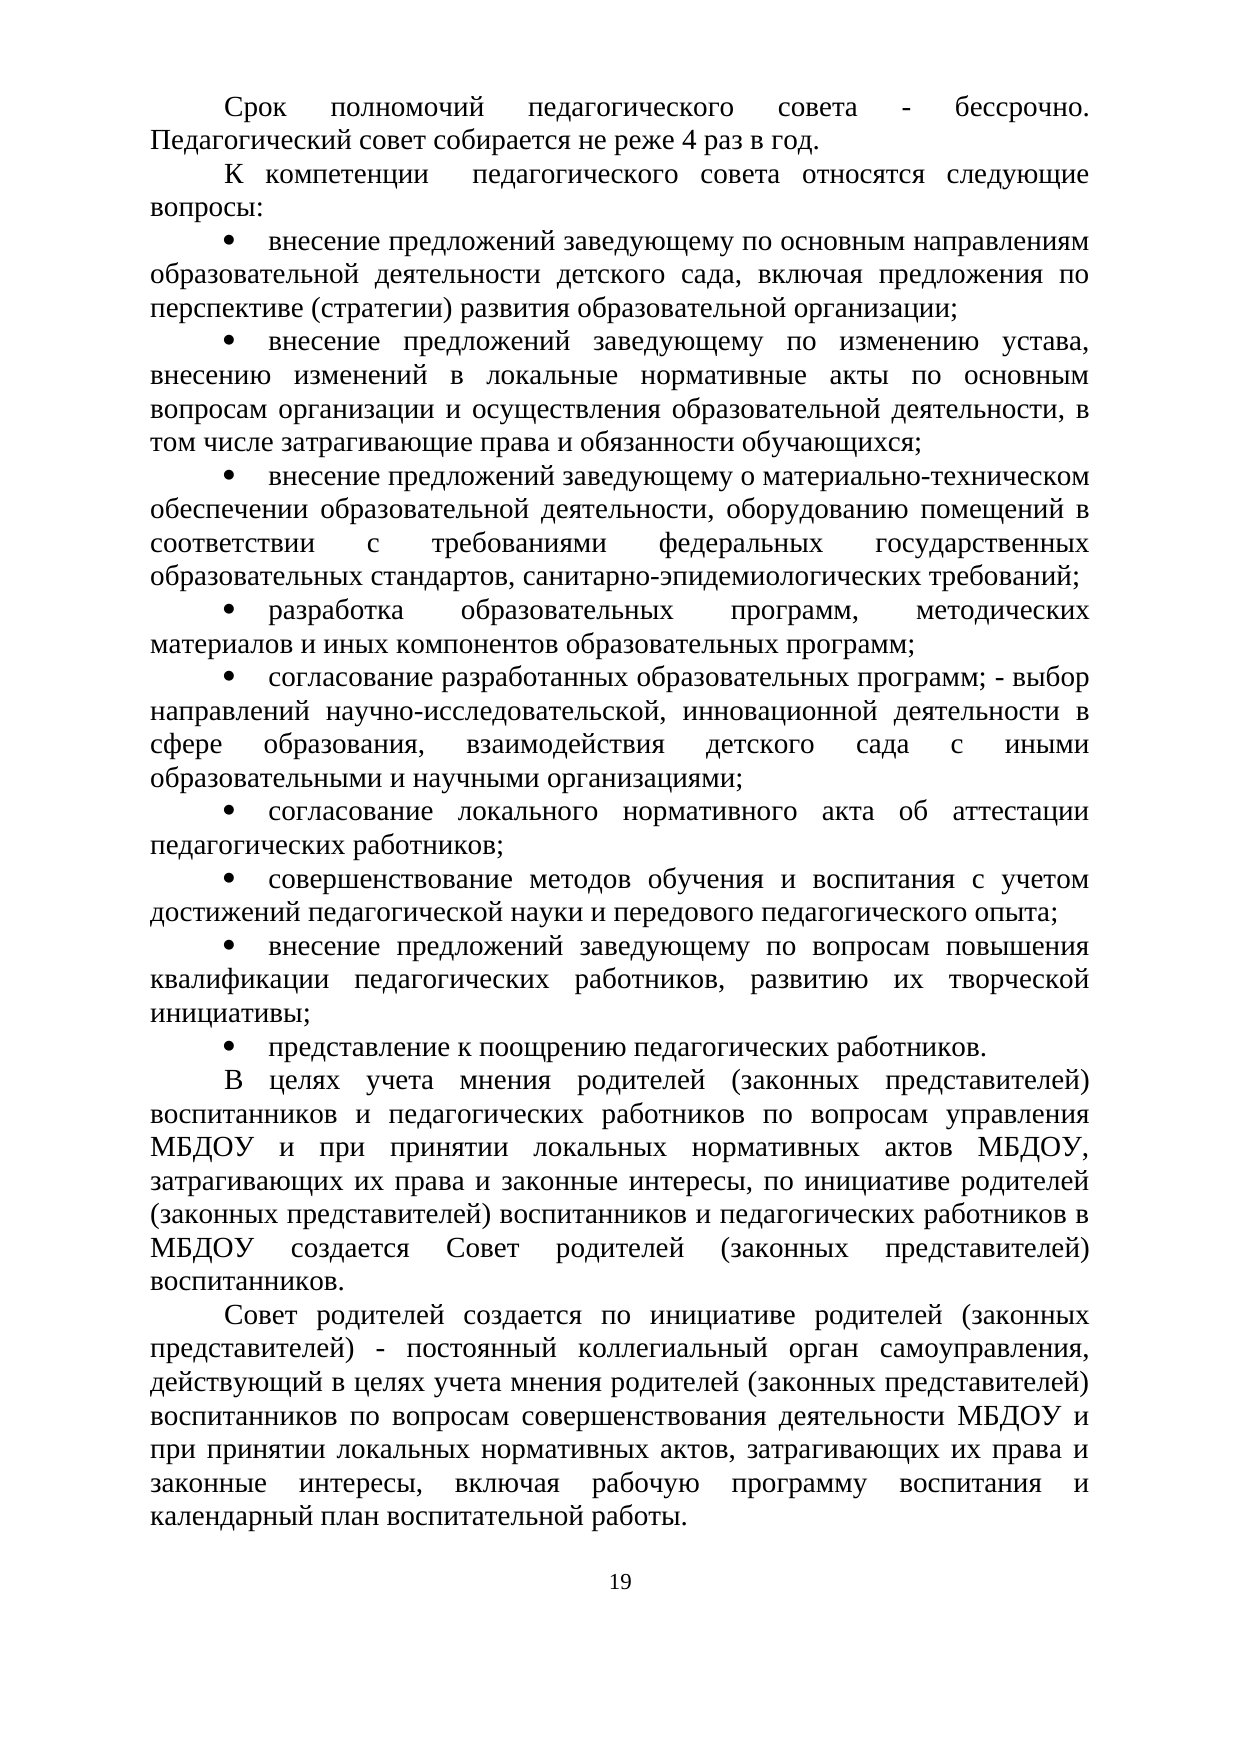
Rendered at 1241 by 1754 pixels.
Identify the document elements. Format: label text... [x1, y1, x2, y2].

text В целях учета мнения родителей (законных представителей) воспитанников и педагогических работников по вопросам управления МБДОУ и при принятии локальных нормативных актов МБДОУ, затрагивающих их права и законные интересы, по инициативе родителей (законных представителей) воспитанников и педагогических работников в МБДОУ создается Совет родителей (законных представителей) воспитанников. [150, 1062, 1090, 1297]
list внесение предложений заведующему по вопросам повышения квалификации педагогических работников, развитию их творческой инициативы; [150, 928, 1090, 1029]
list разработка образовательных программ, методических материалов и иных компонентов образовательных программ; [150, 592, 1090, 659]
list согласование разработанных образовательных программ; - выбор направлений научно-исследовательской, инновационной деятельности в сфере образования, взаимодействия детского сада с иными образовательными и научными организациями; [150, 659, 1090, 793]
list внесение предложений заведующему о материально-техническом обеспечении образовательной деятельности, оборудованию помещений в соответствии с требованиями федеральных государственных образовательных стандартов, санитарно-эпидемиологических требований; [150, 458, 1090, 592]
list внесение предложений заведующему по изменению устава, внесению изменений в локальные нормативные акты по основным вопросам организации и осуществления образовательной деятельности, в том числе затрагивающие права и обязанности обучающихся; [150, 323, 1090, 458]
text Совет родителей создается по инициативе родителей (законных представителей) - постоянный коллегиальный орган самоуправления, действующий в целях учета мнения родителей (законных представителей) воспитанников по вопросам совершенствования деятельности МБДОУ и при принятии локальных нормативных актов, затрагивающих их права и законные интересы, включая рабочую программу воспитания и календарный план воспитательной работы. [150, 1297, 1090, 1532]
list совершенствование методов обучения и воспитания с учетом достижений педагогической науки и передового педагогического опыта; [150, 861, 1090, 928]
list представление к поощрению педагогических работников. [150, 1029, 1090, 1062]
text Срок полномочий педагогического совета - бессрочно. Педагогический совет собирается не реже 4 раз в год. [150, 89, 1090, 156]
list согласование локального нормативного акта об аттестации педагогических работников; [150, 793, 1090, 861]
text К компетенции педагогического совета относятся следующие вопросы: [150, 156, 1090, 223]
list внесение предложений заведующему по основным направлениям образовательной деятельности детского сада, включая предложения по перспективе (стратегии) развития образовательной организации; [150, 223, 1090, 323]
